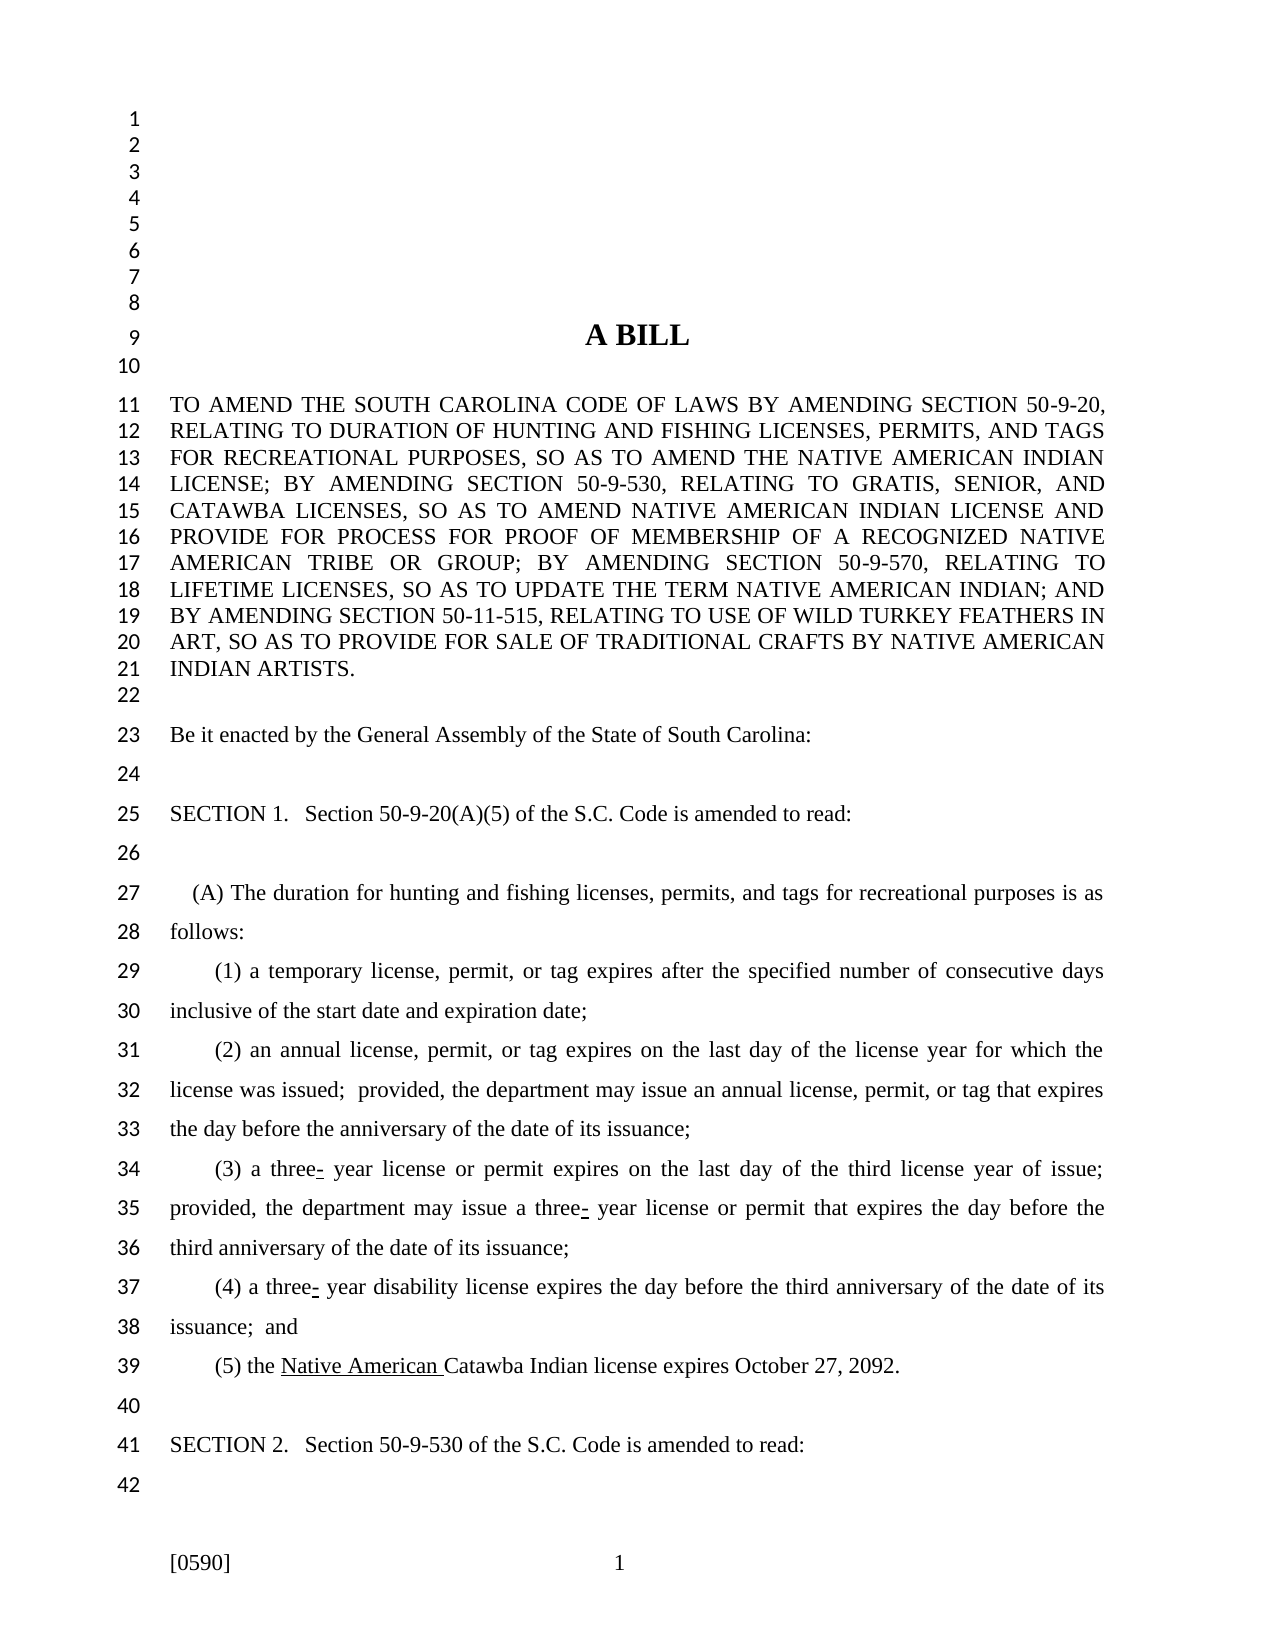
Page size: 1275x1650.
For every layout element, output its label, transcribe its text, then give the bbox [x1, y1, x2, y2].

text SECTION 2. Section 50‑9‑530 of the S.C. Code is amended to read: [169, 1431, 1106, 1458]
text (1) a temporary license, permit, or tag expires after the specified number of consecutive days inclusive of the start date and expiration date; [169, 957, 1106, 1023]
text (2) an annual license, permit, or tag expires on the last day of the license year for which the license was issued; provided, the department may issue an annual license, permit, or tag that expires the day before the anniversary of the date of its issuance; [169, 1036, 1106, 1142]
text (4) a three‑ year disability license expires the day before the third anniversary of the date of its issuance; and [169, 1273, 1106, 1339]
text A bill [169, 316, 1106, 352]
text (3) a three‑ year license or permit expires on the last day of the third license year of issue; provided, the department may issue a three‑ year license or permit that expires the day before the third anniversary of the date of its issuance; [169, 1155, 1106, 1260]
text (A) The duration for hunting and fishing licenses, permits, and tags for recreational purposes is as follows: [169, 878, 1106, 944]
text SECTION 1. Section 50‑9‑20(A)(5) of the S.C. Code is amended to read: [169, 799, 1106, 826]
text Be it enacted by the General Assembly of the State of South Carolina: [169, 721, 1106, 747]
text (5) the Native American Catawba Indian license expires October 27, 2092. [169, 1352, 1106, 1379]
